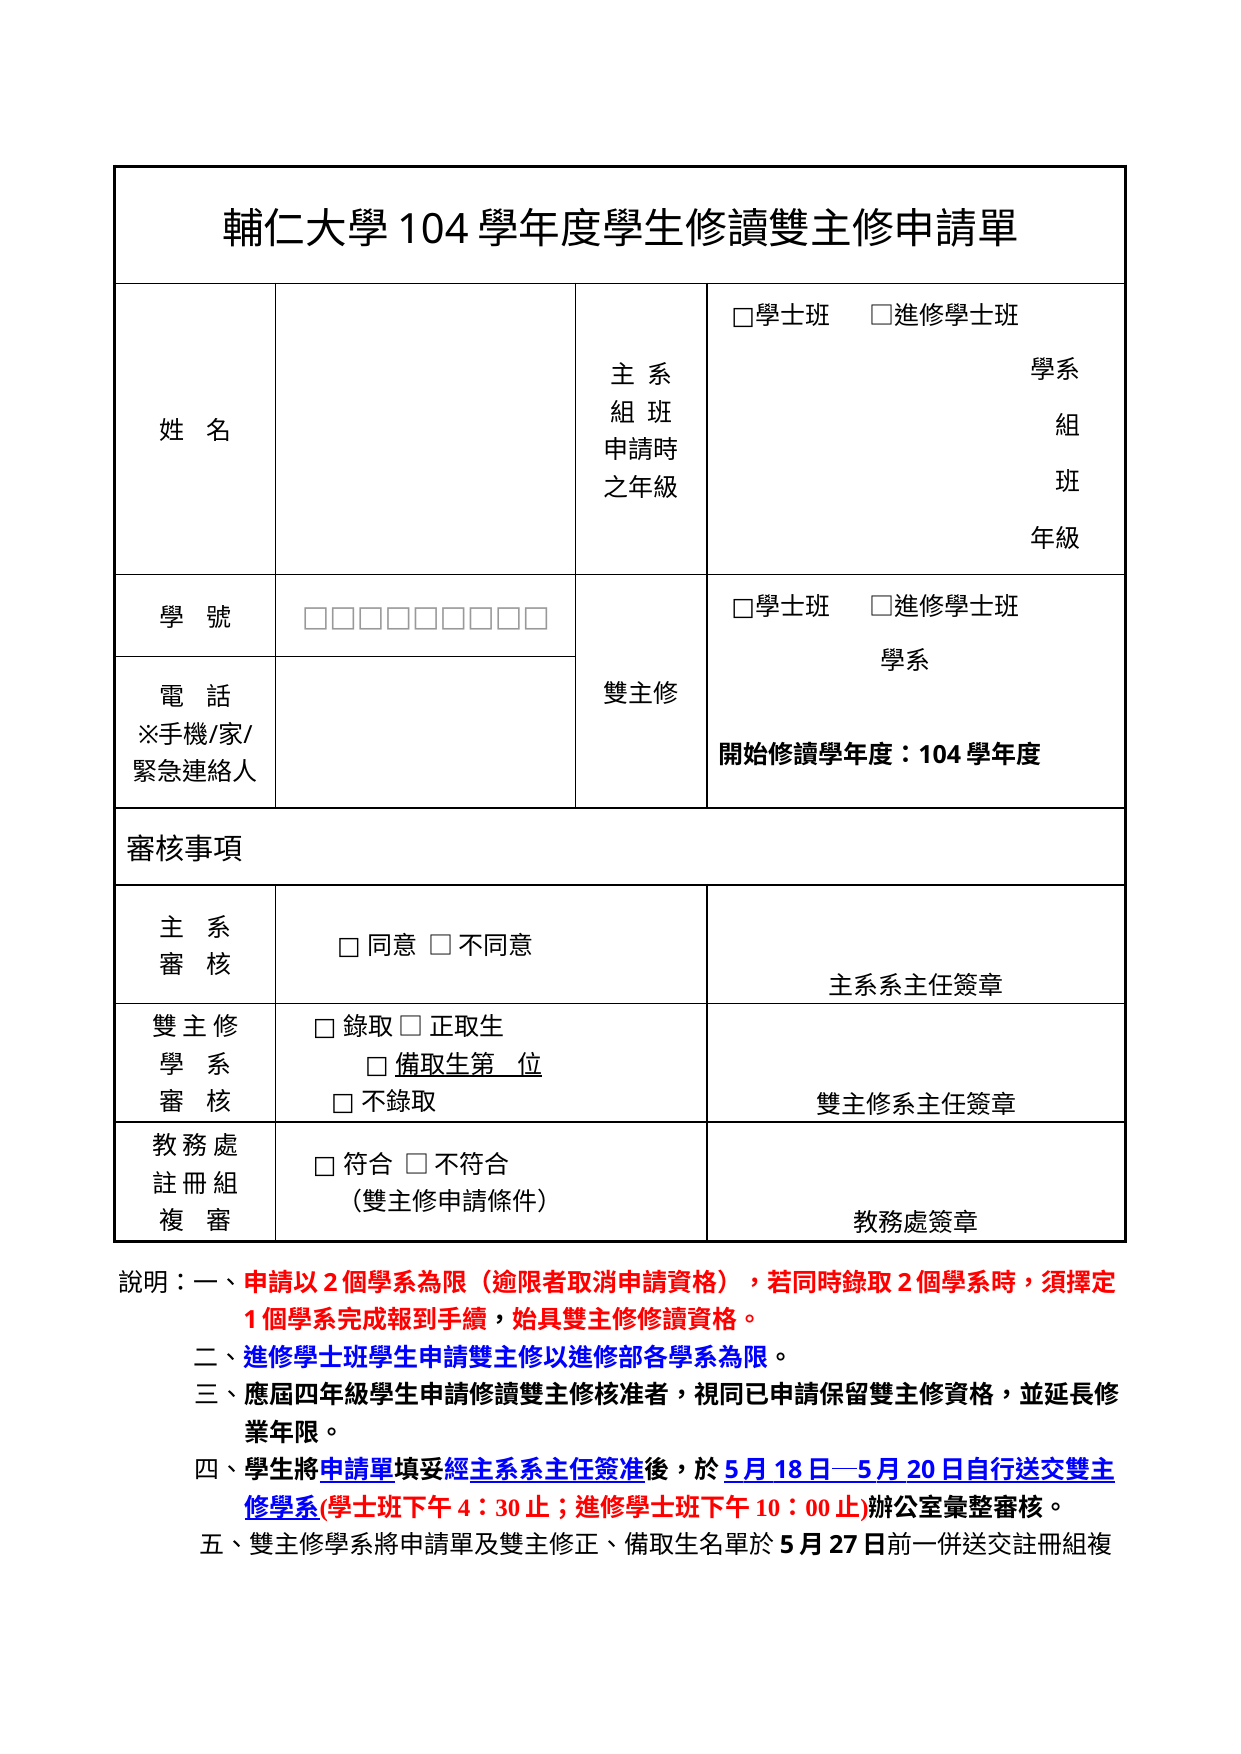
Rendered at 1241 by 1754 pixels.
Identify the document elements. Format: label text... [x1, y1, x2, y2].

table_cell [276, 284, 575, 574]
text 三、應屆四年級學生申請修讀雙主修核准者，視同已申請保留雙主修資格，並延長修業年限。 [194, 1374, 1122, 1449]
table_cell 教 務 處 註 冊 組 複 審 [116, 1123, 275, 1240]
table_cell 學 號 [116, 575, 275, 656]
table_cell 主 系 組 班 申請時 之年級 [576, 284, 706, 574]
table_cell 雙主修系主任簽章 [708, 1004, 1124, 1121]
table_cell 電 話 ※手機/家/緊急連絡人 [116, 657, 275, 807]
table_cell □ 符合 □ 不符合 （雙主修申請條件） [276, 1123, 706, 1240]
table_cell □ 錄取 □ 正取生 □ 備取生第 位 □ 不錄取 [276, 1004, 706, 1121]
text 說明：一、申請以2個學系為限（逾限者取消申請資格），若同時錄取2個學系時，須擇定1個學系完成報到手續，始具雙主修修讀資格。 [118, 1262, 1122, 1337]
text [199, 1524, 1122, 1562]
table_cell 主系系主任簽章 [708, 886, 1124, 1002]
table_cell 審核事項 [116, 809, 1124, 884]
text 二、進修學士班學生申請雙主修以進修部各學系為限。 [118, 1337, 1122, 1374]
table_cell [276, 657, 575, 807]
text 四、學生將申請單填妥經主系系主任簽准後，於5月18日─5月20日自行送交雙主修學系(學士班下午4：30止；進修學士班下午10：00止)辦公室彙整審核。 [194, 1449, 1122, 1524]
table_cell 雙 主 修 學 系 審 核 [116, 1004, 275, 1121]
table_cell □學士班 □進修學士班 學系 開始修讀學年度：104學年度 [708, 575, 1124, 807]
table_header 輔仁大學104學年度學生修讀雙主修申請單 [116, 168, 1124, 283]
table_cell 教務處簽章 [708, 1123, 1124, 1240]
table_cell 姓 名 [116, 284, 275, 574]
table_cell □□□□□□□□□ [276, 575, 575, 656]
table_cell □ 同意 □ 不同意 [276, 886, 706, 1002]
table_cell 雙主修 [576, 575, 706, 807]
table_cell 主 系 審 核 [116, 886, 275, 1002]
table_cell □學士班 □進修學士班 學系 組 班 年級 [708, 284, 1124, 574]
